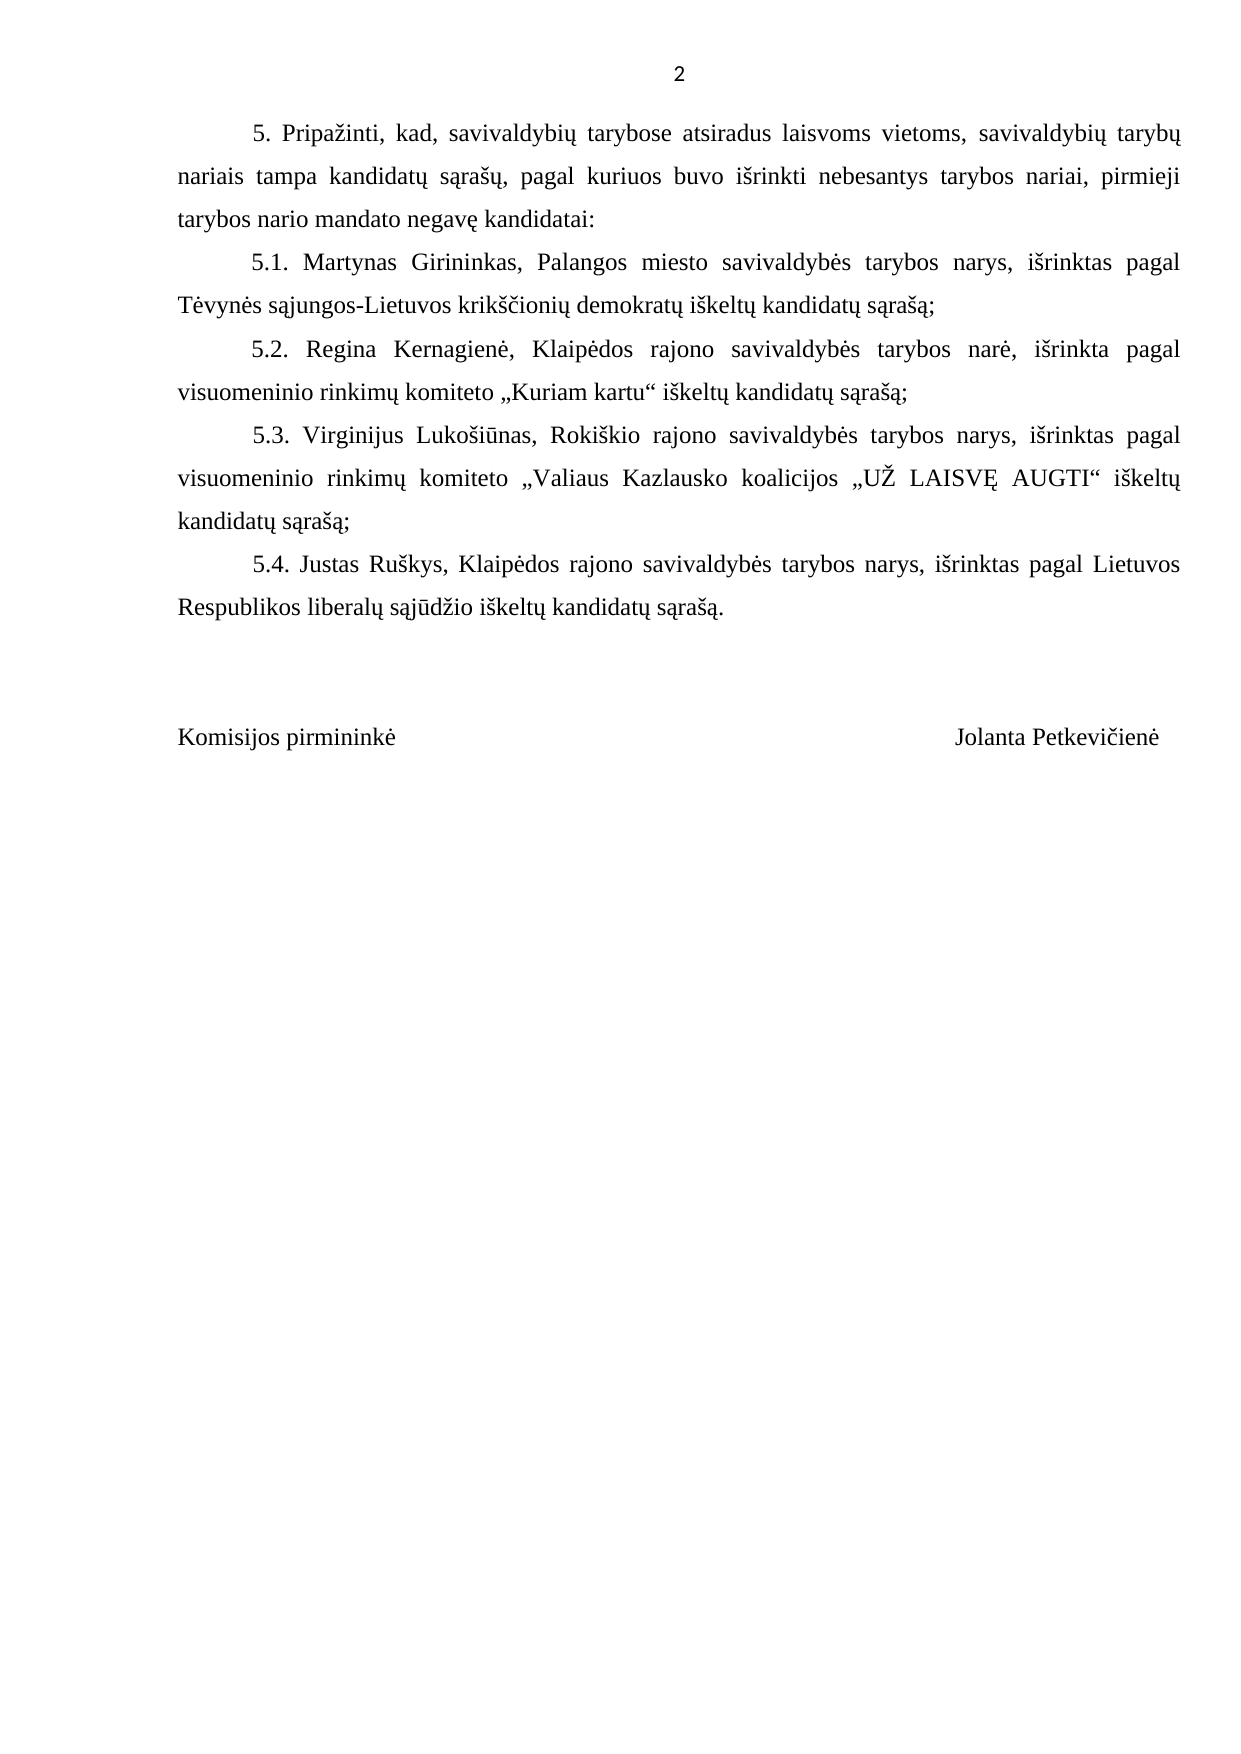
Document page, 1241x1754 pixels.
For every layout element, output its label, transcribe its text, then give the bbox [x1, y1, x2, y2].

text 5. Pripažinti, kad, savivaldybių tarybose atsiradus laisvoms vietoms, savivaldybių tarybų nariais tampa kandidatų sąrašų, pagal kuriuos buvo išrinkti nebesantys tarybos nariai, pirmieji tarybos nario mandato negavę kandidatai: [177, 118, 1181, 233]
text 5.2. Regina Kernagienė, Klaipėdos rajono savivaldybės tarybos narė, išrinkta pagal visuomeninio rinkimų komiteto „Kuriam kartu“ iškeltų kandidatų sąrašą; [177, 334, 1181, 406]
text 5.1. Martynas Girininkas, Palangos miesto savivaldybės tarybos narys, išrinktas pagal Tėvynės sąjungos-Lietuvos krikščionių demokratų iškeltų kandidatų sąrašą; [177, 247, 1181, 319]
text Komisijos pirmininkė Jolanta Petkevičienė [177, 722, 1181, 751]
text 5.3. Virginijus Lukošiūnas, Rokiškio rajono savivaldybės tarybos narys, išrinktas pagal visuomeninio rinkimų komiteto „Valiaus Kazlausko koalicijos „UŽ LAISVĘ AUGTI“ iškeltų kandidatų sąrašą; [177, 420, 1181, 535]
text 5.4. Justas Ruškys, Klaipėdos rajono savivaldybės tarybos narys, išrinktas pagal Lietuvos Respublikos liberalų sąjūdžio iškeltų kandidatų sąrašą. [177, 549, 1181, 621]
